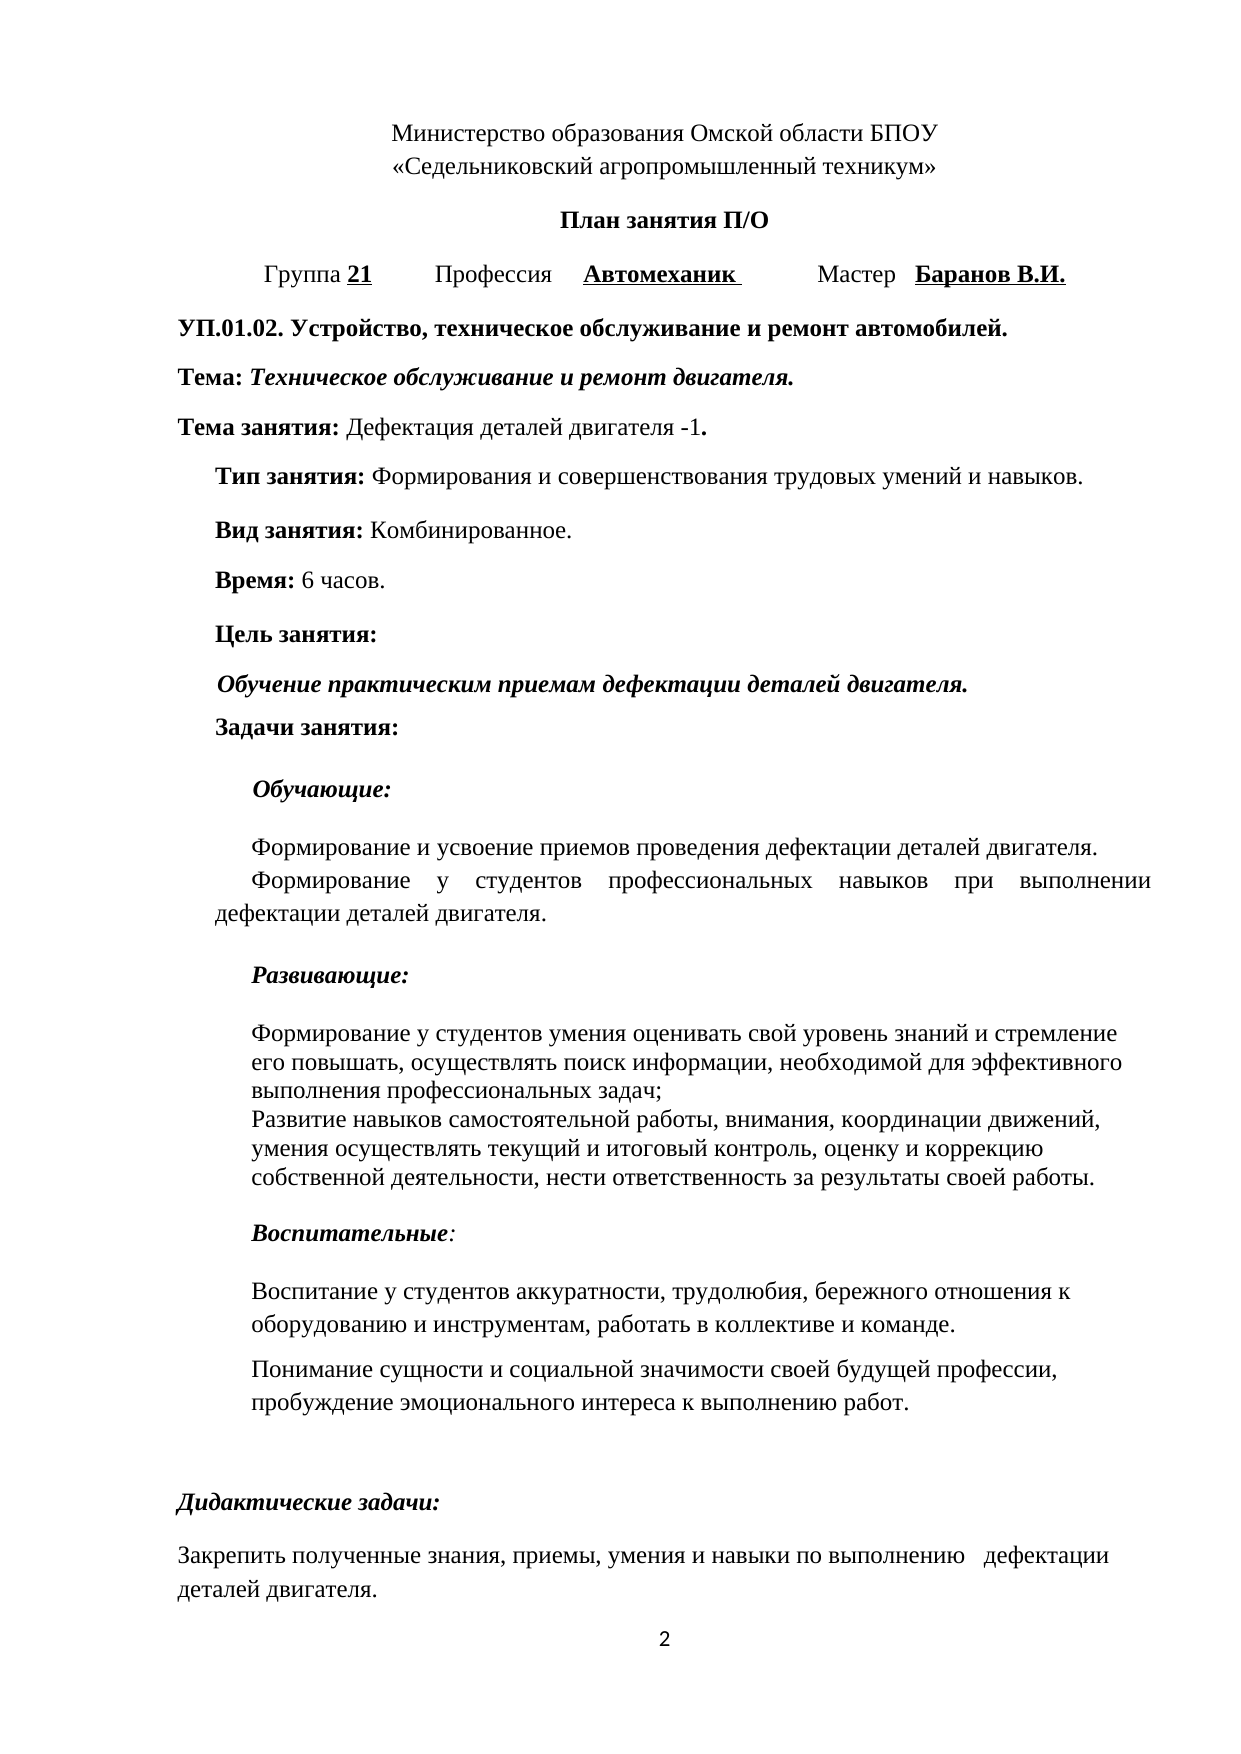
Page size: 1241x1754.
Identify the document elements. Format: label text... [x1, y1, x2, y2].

list Формирование у студентов умения оценивать свой уровень знаний и стремление его повышать, осуществлять поиск информации, необходимой для эффективного выполнения профессиональных задач; [251, 1018, 1152, 1104]
text Формирование и усвоение приемов проведения дефектации деталей двигателя. [215, 832, 1152, 861]
text Обучение практическим приемам дефектации деталей двигателя. [177, 669, 1152, 698]
text Понимание сущности и социальной значимости своей будущей профессии, пробуждение эмоционального интереса к выполнению работ. [251, 1354, 1152, 1416]
list Развивающие: [251, 960, 1152, 989]
text Вид занятия: Комбинированное. [215, 515, 1152, 544]
text План занятия П/О [177, 205, 1152, 234]
text Дидактические задачи: [177, 1487, 1152, 1516]
text Воспитание у студентов аккуратности, трудолюбия, бережного отношения к оборудованию и инструментам, работать в коллективе и команде. [251, 1276, 1152, 1338]
text Тема: Техническое обслуживание и ремонт двигателя. [177, 362, 1152, 391]
text Тип занятия: Формирования и совершенствования трудовых умений и навыков. [215, 461, 1152, 490]
list Обучающие: [252, 774, 1152, 803]
text Министерство образования Омской области БПОУ «Седельниковский агропромышленный техникум» [177, 118, 1152, 180]
list Воспитательные: [251, 1218, 1152, 1247]
text Тема занятия: Дефектация деталей двигателя -1. [177, 412, 1152, 441]
text Закрепить полученные знания, приемы, умения и навыки по выполнению дефектации деталей двигателя. [177, 1541, 1152, 1602]
list Развитие навыков самостоятельной работы, внимания, координации движений, умения осуществлять текущий и итоговый контроль, оценку и коррекцию собственной деятельности, нести ответственность за результаты своей работы. [251, 1104, 1152, 1190]
text Формирование у студентов профессиональных навыков при выполнении дефектации деталей двигателя. [215, 865, 1152, 927]
text Группа 21 Профессия Автомеханик Мастер Баранов В.И. [177, 259, 1152, 288]
text Время: 6 часов. [177, 565, 1152, 594]
text Задачи занятия: [177, 712, 1152, 741]
text УП.01.02. Устройство, техническое обслуживание и ремонт автомобилей. [177, 313, 1152, 341]
text Цель занятия: [177, 619, 1152, 647]
